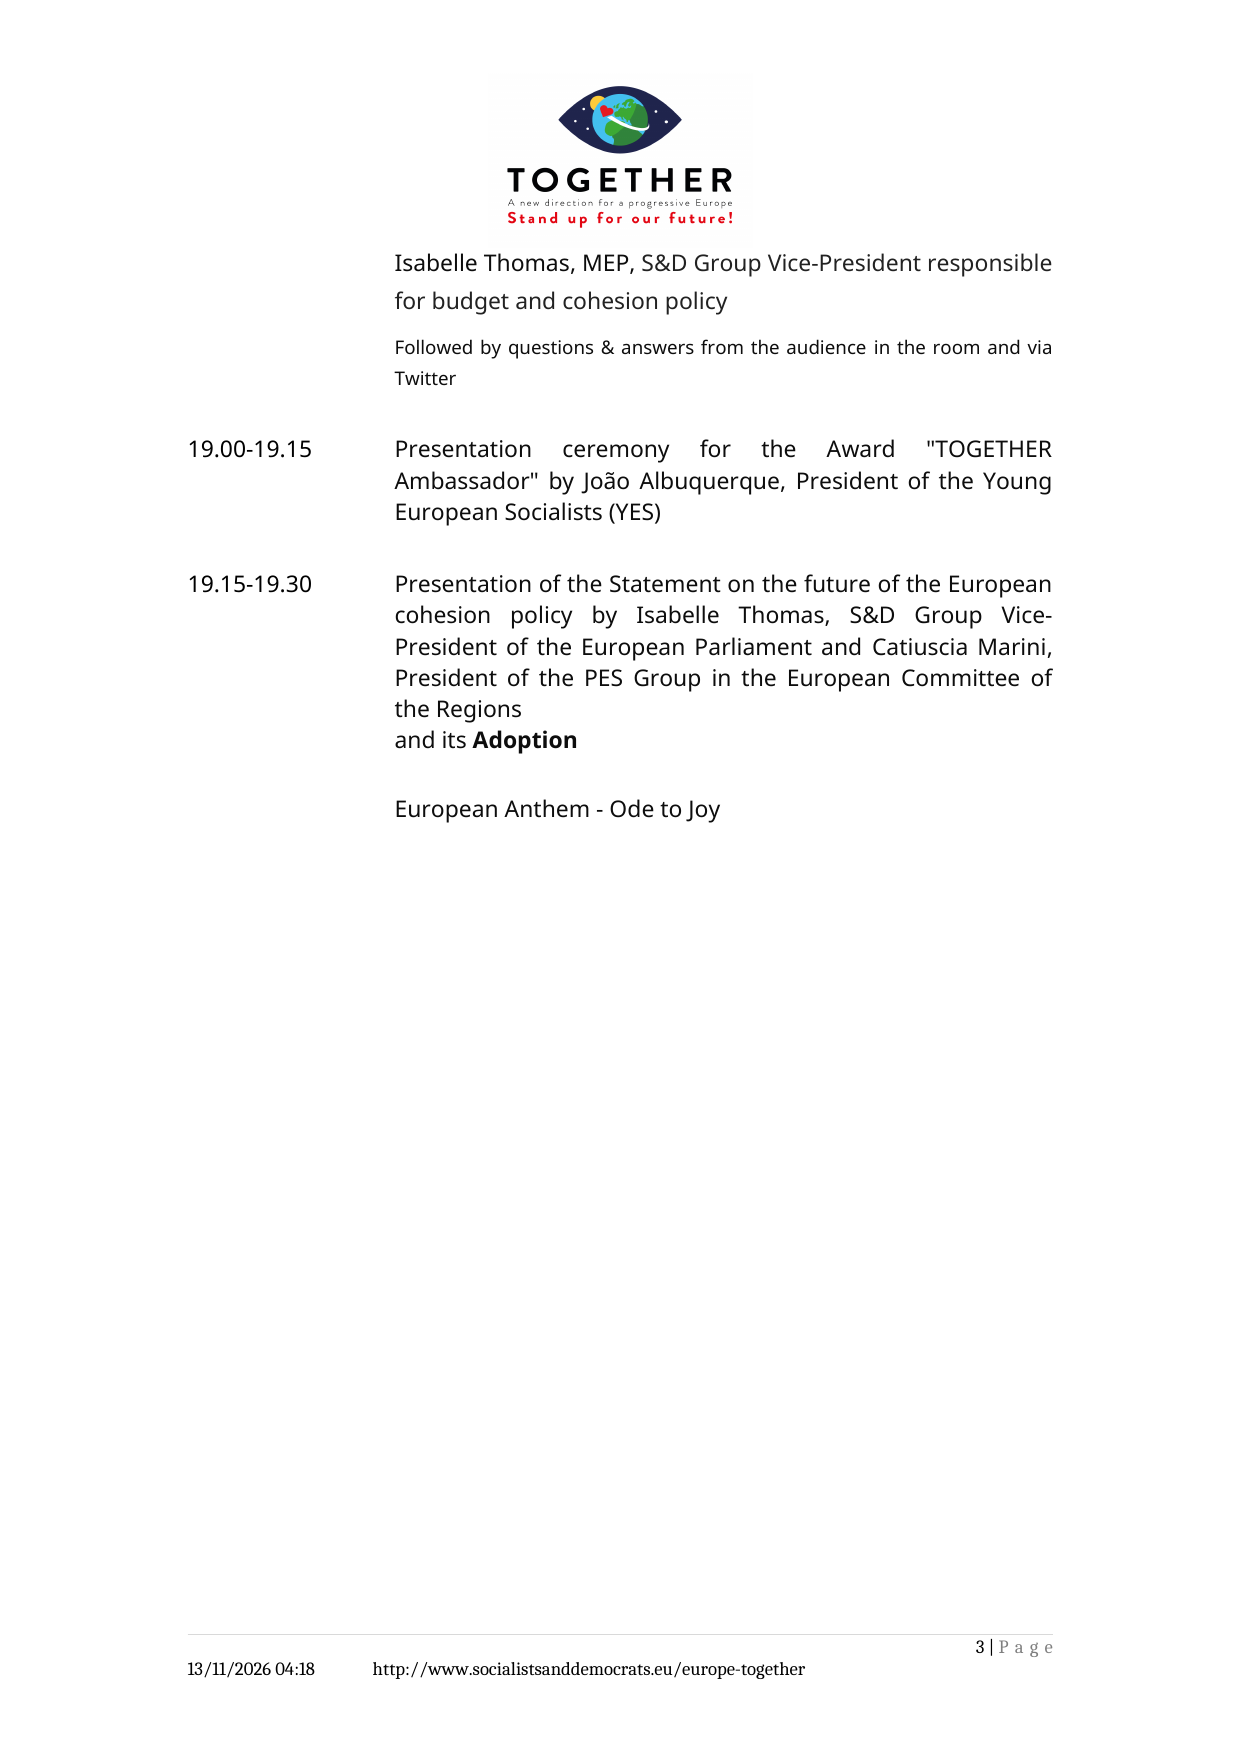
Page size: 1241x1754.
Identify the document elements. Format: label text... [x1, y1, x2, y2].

text 19.00-19.15 Presentation ceremony for the Award "TOGETHER Ambassador" by João Albuquerque, President of the Young European Socialists (YES) [187, 433, 1053, 527]
text and its Adoption [394, 724, 1053, 756]
text European Anthem - Ode to Joy [187, 793, 1053, 824]
text 19.15-19.30 Presentation of the Statement on the future of the European cohesion policy by Isabelle Thomas, S&D Group Vice-President of the European Parliament and Catiuscia Marini, President of the PES Group in the European Committee of the Regions [187, 568, 1053, 724]
text Isabelle Thomas, MEP, S&D Group Vice-President responsible for budget and cohesion policy [394, 247, 1053, 316]
picture [487, 73, 753, 248]
text Followed by questions & answers from the audience in the room and via Twitter [394, 335, 1053, 391]
